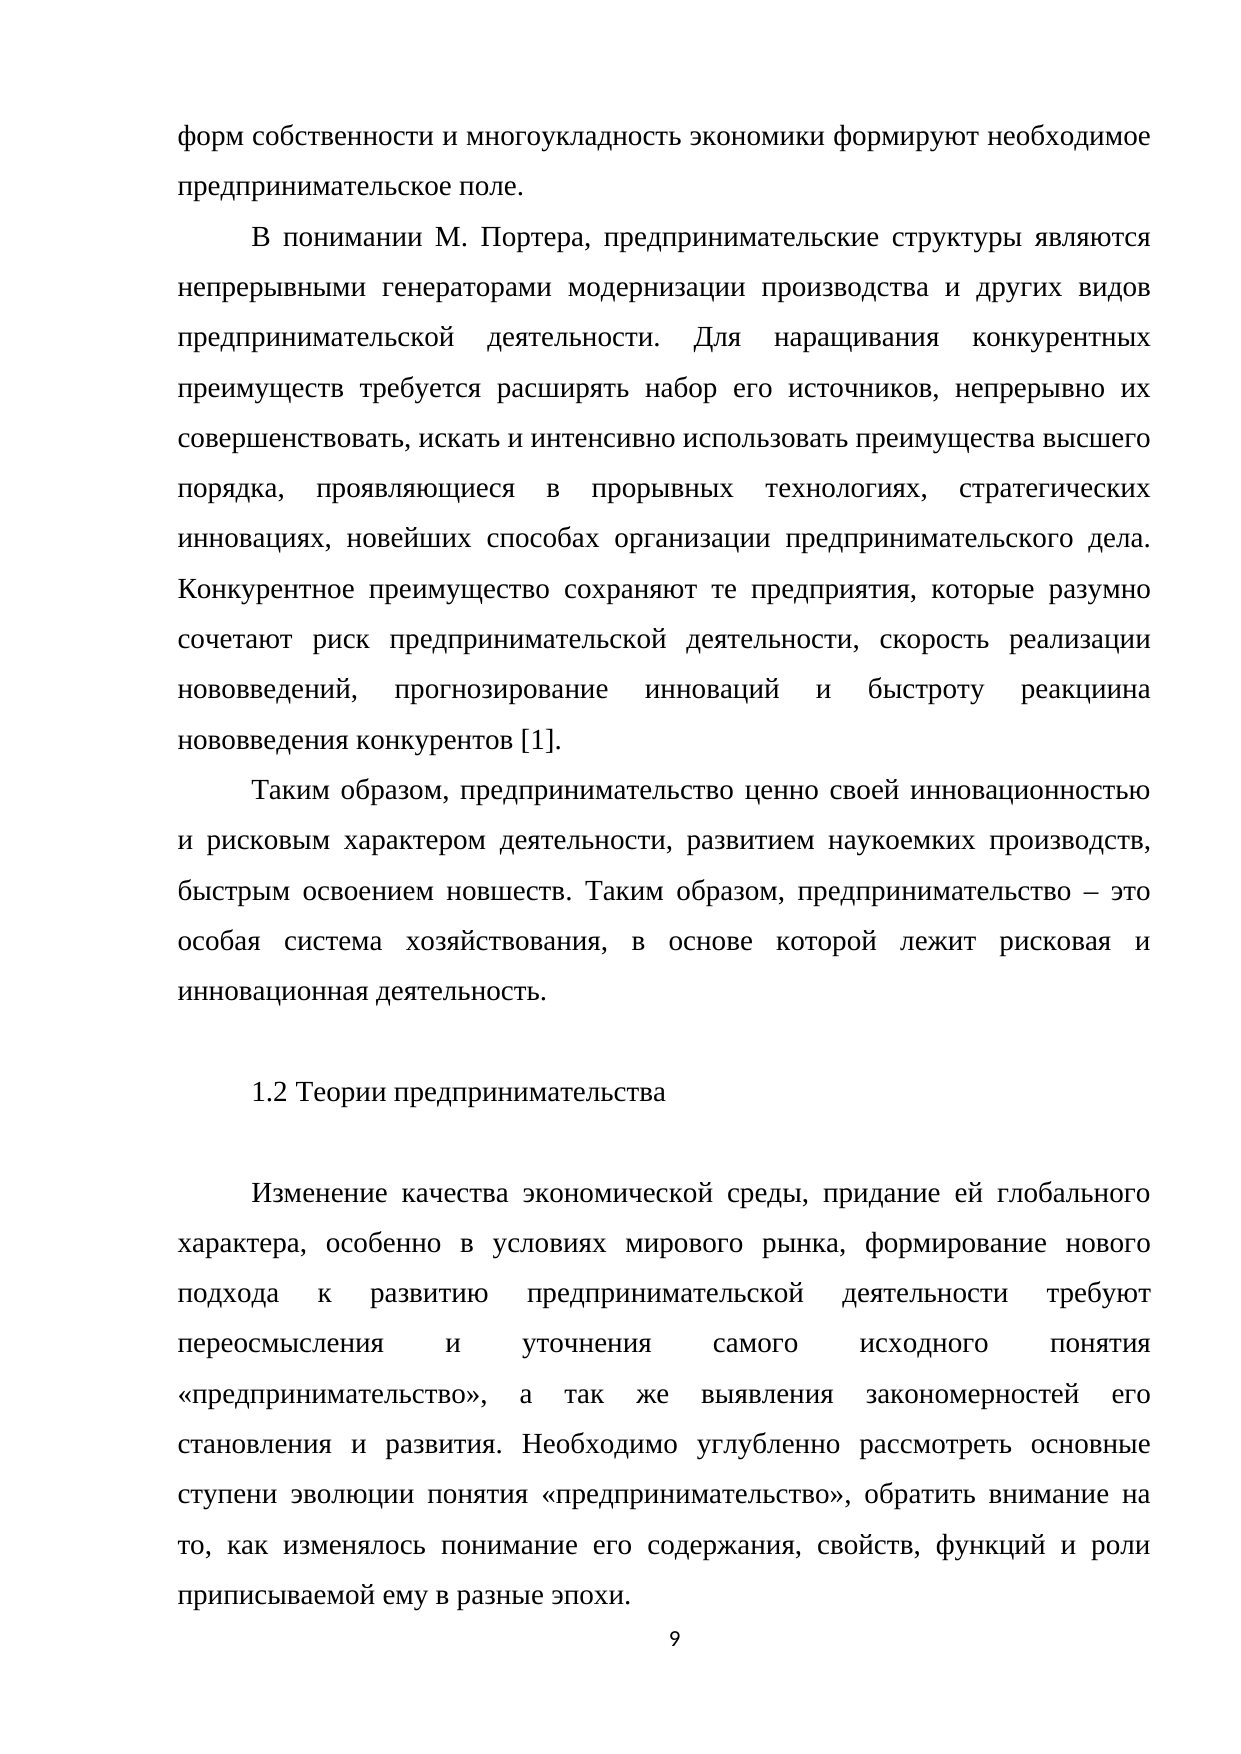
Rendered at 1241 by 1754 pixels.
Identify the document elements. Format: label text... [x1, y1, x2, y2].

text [177, 118, 1152, 202]
text Изменение качества экономической среды, придание ей глобального характера, особенно в условиях мирового рынка, формирование нового подхода к развитию предпринимательской деятельности требуют переосмысления и уточнения самого исходного понятия «предпринимательство», а так же выявления закономерностей его становления и развития. Необходимо углубленно рассмотреть основные ступени эволюции понятия «предпринимательство», обратить внимание на то, как изменялось понимание его содержания, свойств, функций и роли приписываемой ему в разные эпохи. [177, 1175, 1152, 1611]
text Таким образом, предпринимательство ценно своей инновационностью и рисковым характером деятельности, развитием наукоемких производств, быстрым освоением новшеств. Таким образом, предпринимательство – это особая система хозяйствования, в основе которой лежит рисковая и инновационная деятельность. [177, 772, 1152, 1007]
text В понимании М. Портера, предпринимательские структуры являются непрерывными генераторами модернизации производства и других видов предпринимательской деятельности. Для наращивания конкурентных преимуществ требуется расширять набор его источников, непрерывно их совершенствовать, искать и интенсивно использовать преимущества высшего порядка, проявляющиеся в прорывных технологиях, стратегических инновациях, новейших способах организации предпринимательского дела. Конкурентное преимущество сохраняют те предприятия, которые разумно сочетают риск предпринимательской деятельности, скорость реализации нововведений, прогнозирование инноваций и быстроту реакциина нововведения конкурентов [1]. [177, 219, 1152, 755]
list Теории предпринимательства [251, 1074, 1152, 1108]
